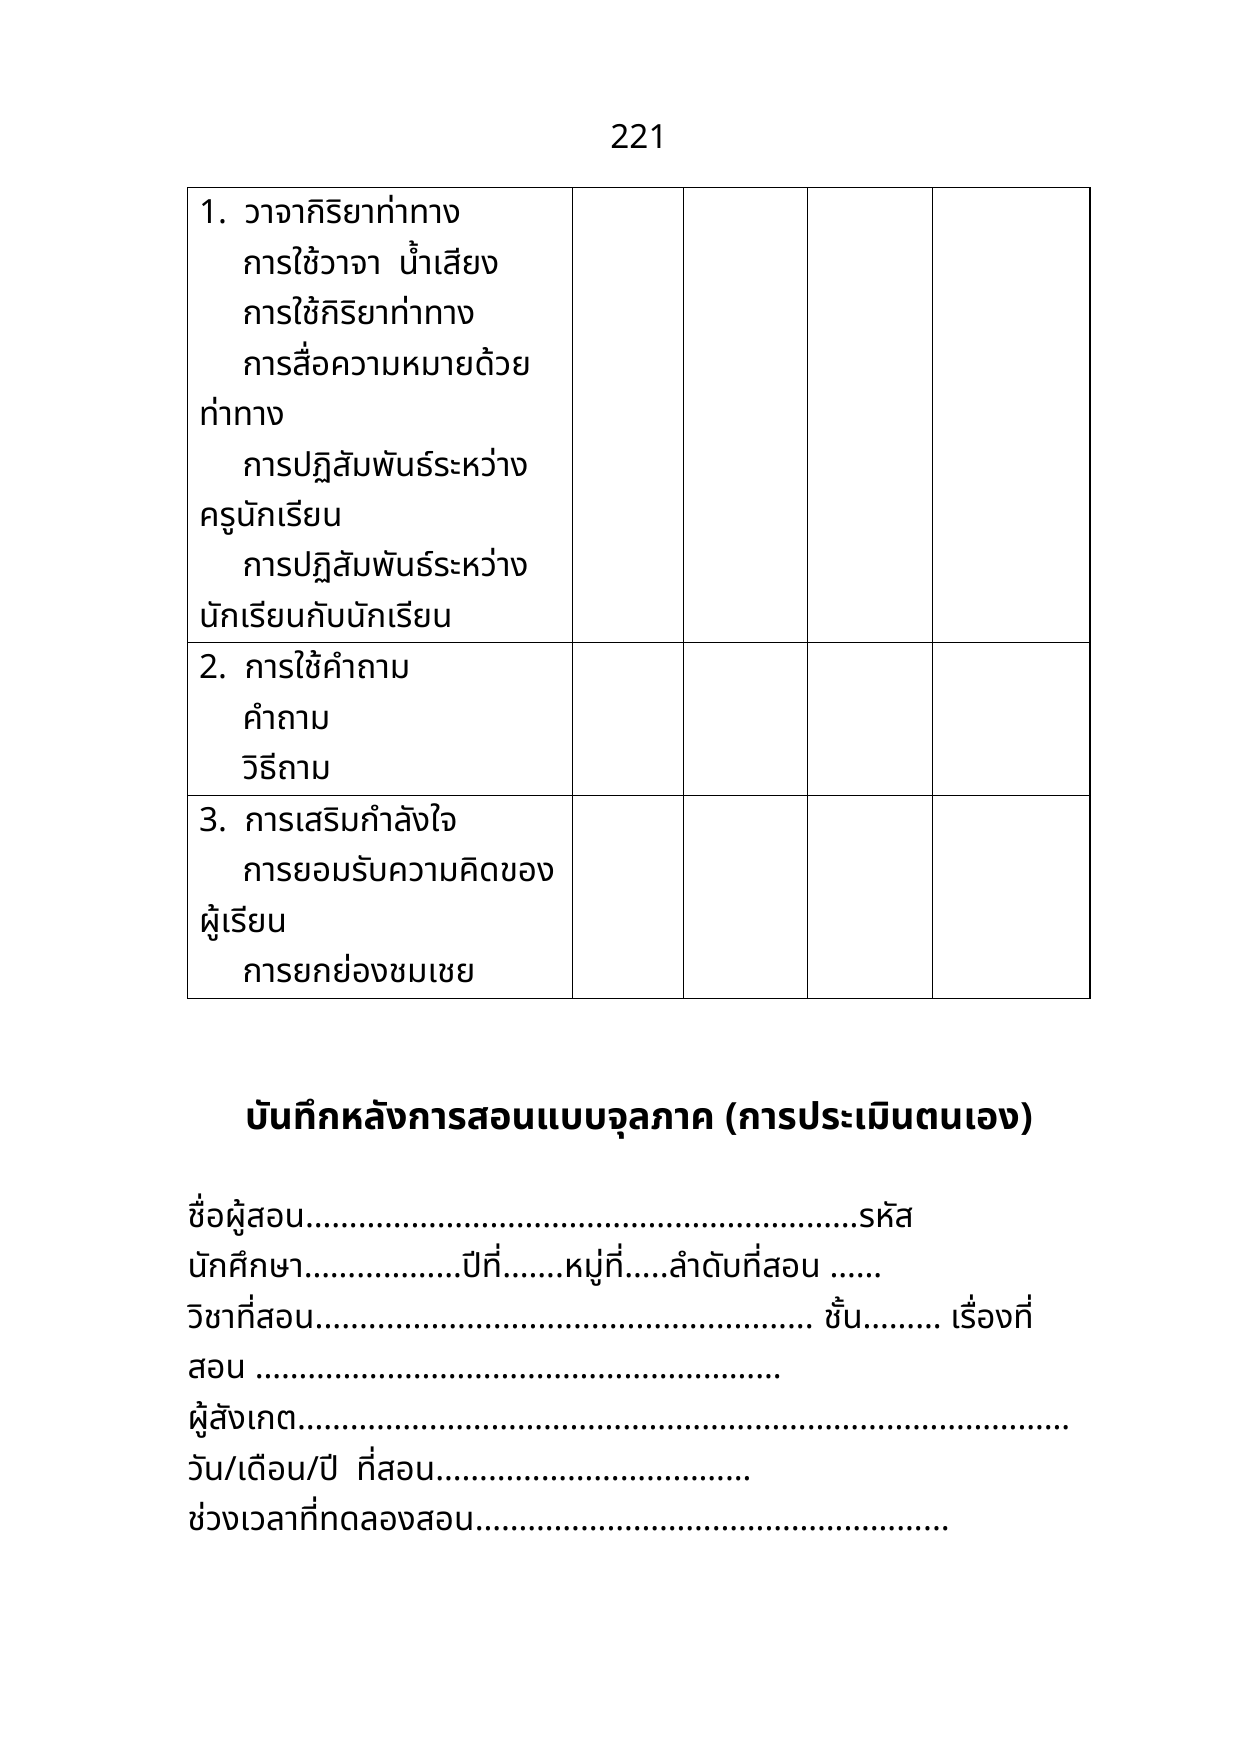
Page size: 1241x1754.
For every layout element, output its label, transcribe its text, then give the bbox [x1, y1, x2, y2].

table_cell [573, 796, 683, 998]
table_cell 1. วาจากิริยาท่าทาง การใช้วาจา น้ำเสียง การใช้กิริยาท่าทาง การสื่อความหมายด้วยท่าทาง การปฏิสัมพันธ์ระหว่างครูนักเรียน การปฏิสัมพันธ์ระหว่างนักเรียนกับนักเรียน [188, 188, 572, 642]
table_cell [573, 643, 683, 795]
table_cell 3. การเสริมกำลังใจ การยอมรับความคิดของผู้เรียน การยกย่องชมเชย [188, 796, 572, 998]
table_cell [808, 643, 932, 795]
table_cell [684, 796, 807, 998]
text ชื่อผู้สอน………………………………………………………รหัสนักศึกษา………………ปีที่…….หมู่ที่…..ลำดับที่สอน …… [187, 1192, 1090, 1293]
table_cell [684, 643, 807, 795]
text ผู้สังเกต…………….………………………………………………………………วัน/เดือน/ปี ที่สอน……………………………… [187, 1394, 1090, 1495]
table_cell 2. การใช้คำถาม คำถาม วิธีถาม [188, 643, 572, 795]
text บันทึกหลังการสอนแบบจุลภาค (การประเมินตนเอง) [187, 1089, 1090, 1146]
table_cell [684, 188, 807, 642]
text วิชาที่สอน........................................................ ชั้น……… เรื่องที่สอน …………………………………………………… [187, 1293, 1090, 1394]
text ช่วงเวลาที่ทดลองสอน……………………………………………... [187, 1495, 1090, 1546]
table_cell [808, 188, 932, 642]
table_cell [933, 796, 1089, 998]
table_cell [573, 188, 683, 642]
table_cell [933, 643, 1089, 795]
table_cell [933, 188, 1089, 642]
table_cell [808, 796, 932, 998]
